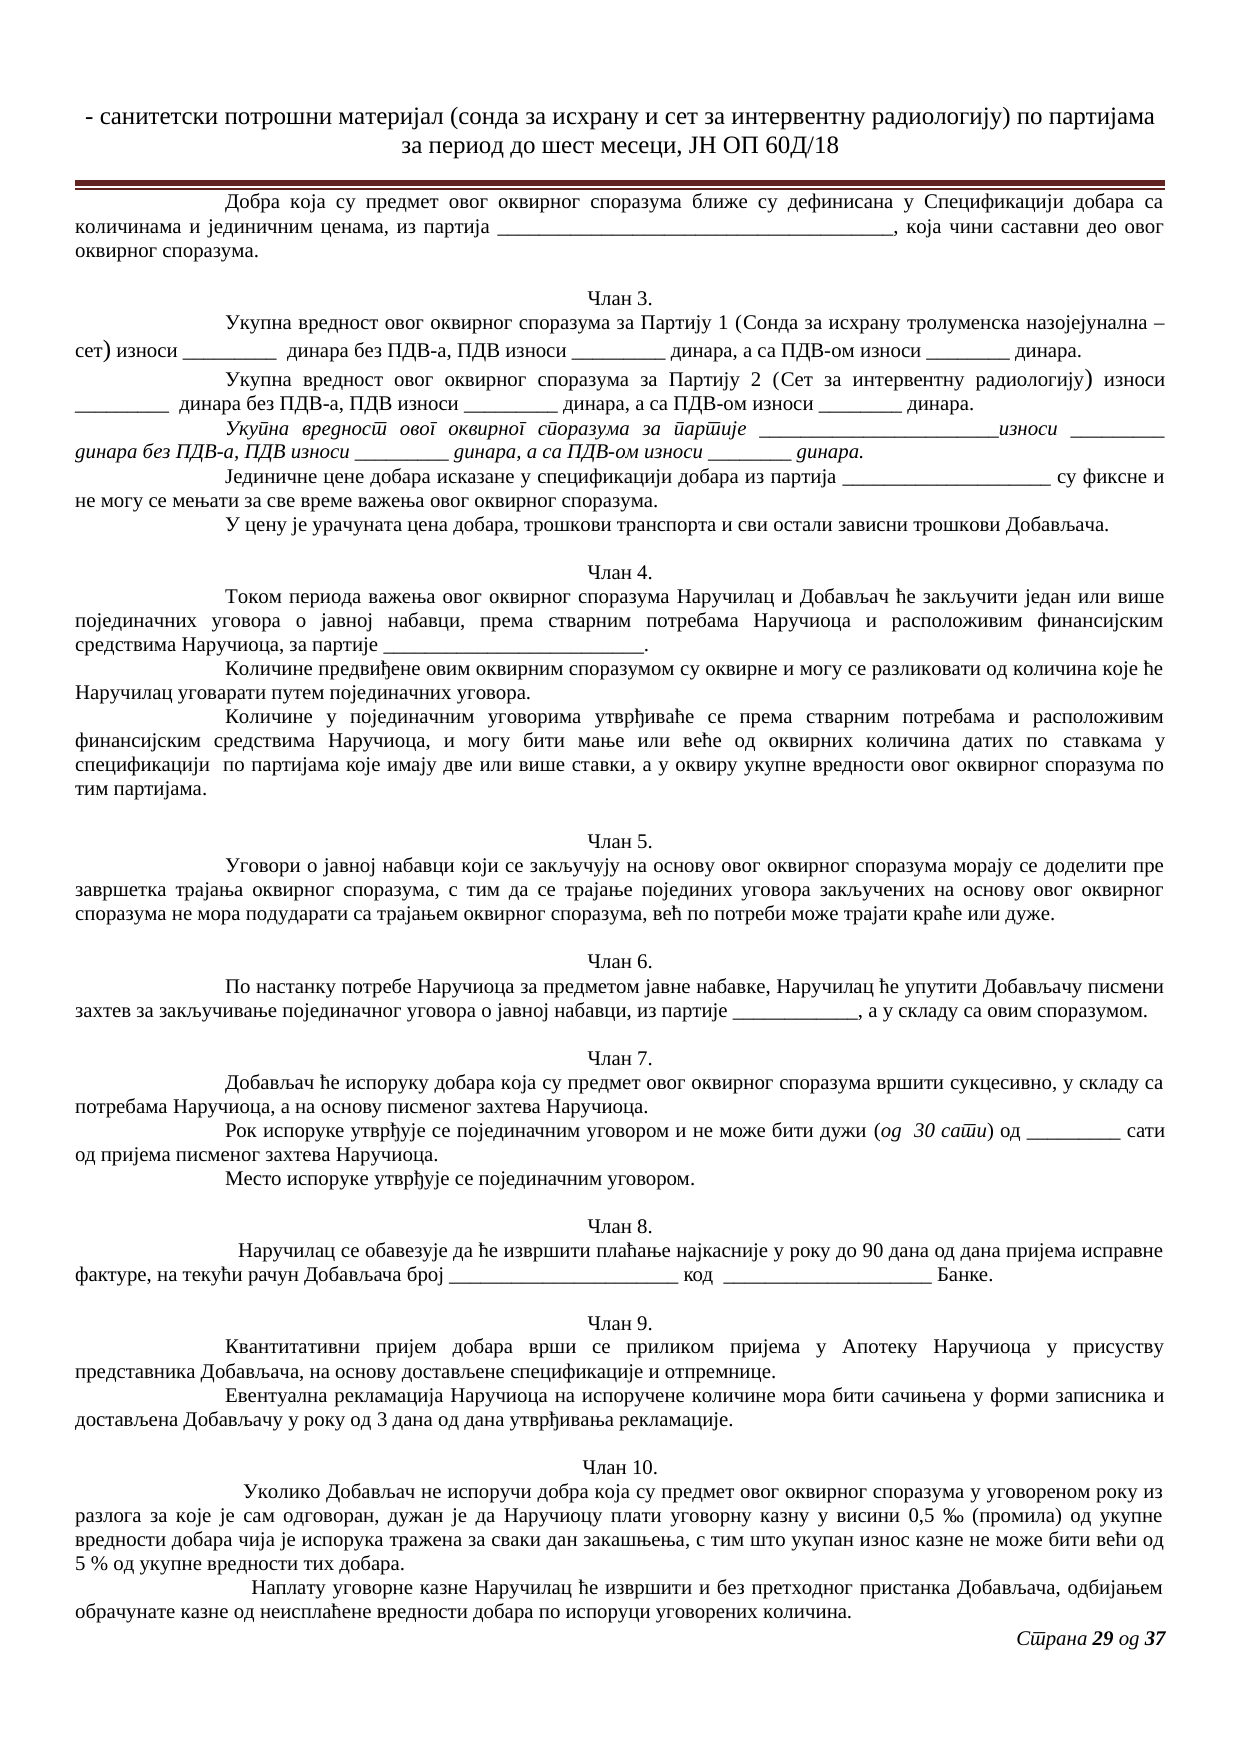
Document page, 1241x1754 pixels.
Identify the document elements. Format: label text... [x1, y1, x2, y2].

text Члан 5. [75, 829, 1165, 853]
text Члан 10. [75, 1455, 1165, 1479]
text Члан 4. [75, 560, 1165, 584]
text Члан 6. [75, 949, 1165, 973]
text Током периода важења овог оквирног споразума Наручилац и Добављач ће закључити један или више појединачних уговора о јавној набавци, према стварним потребама Наручиоца и расположивим финансијским средствима Наручиоца, за партије _________________________. [75, 584, 1165, 656]
text Члан 9. [75, 1310, 1165, 1334]
text Члан 3. [75, 286, 1165, 310]
text Добра која су предмет овог оквирног споразума ближе су дефинисана у Спецификацији добара са количинама и јединичним ценама, из партија ______________________________________, која чини саставни део овог оквирног споразума. [75, 190, 1165, 262]
text Укупна вредност овог оквирног споразума за Партију 2 (Сет за интервентну радиологију) износи _________ динара без ПДВ-а, ПДВ износи _________ динара, а са ПДВ-ом износи ________ динара. [75, 363, 1165, 415]
text Уколико Добављач не испоручи добра која су предмет овог оквирног споразума у уговореном року из разлога за које је сам одговоран, дужан је да Наручиоцу плати уговорну казну у висини 0,5 ‰ (промила) од укупне вредности добара чија је испорука тражена за сваки дан закашњења, с тим што укупан износ казне не може бити већи од 5 % од укупне вредности тих добара. [75, 1479, 1165, 1575]
text Јединичне цене добара исказане у спецификацији добара из партија ____________________ су фиксне и не могу се мењати за све време важења овог оквирног споразума. [75, 463, 1165, 512]
text Евентуална рекламација Наручиоца на испоручене количине мора бити сачињена у форми записника и достављена Добављачу у року од 3 дана од дана утврђивања рекламације. [75, 1383, 1165, 1431]
text Добављач ће испоруку добара која су предмет овог оквирног споразума вршити сукцесивно, у складу са потребама Наручиоца, а на основу писменог захтева Наручиоца. [75, 1070, 1165, 1118]
text Место испоруке утврђује се појединачним уговором. [75, 1166, 1165, 1190]
text Квантитативни пријем добара врши се приликом пријема у Апотеку Наручиоца у присуству представника Добављача, на основу достављене спецификације и отпремнице. [75, 1334, 1165, 1383]
text Рок испоруке утврђује се појединачним уговором и не може бити дужи (од 30 сати) од _________ сати од пријема писменог захтева Наручиоца. [75, 1118, 1165, 1166]
text По настанку потребе Наручиоца за предметом јавне набавке, Наручилац ће упутити Добављачу писмени захтев за закључивање појединачног уговора о јавној набавци, из партије ____________, а у складу са овим споразумом. [75, 973, 1165, 1022]
text Наплату уговорне казне Наручилац ће извршити и без претходног пристанка Добављача, одбијањем обрачунате казне од неисплаћене вредности добара по испоруци уговорених количина. [75, 1575, 1165, 1623]
text Количине у појединачним уговорима утврђиваће се према стварним потребама и расположивим финансијским средствима Наручиоца, и могу бити мање или веће од оквирних количина датих по ставкама у спецификацији по партијама које имају две или више ставки, а у оквиру укупне вредности овог оквирног споразума по тим партијама. [75, 704, 1165, 800]
text Укупна вредност овог оквирног споразума за Партију 1 (Сонда за исхрану тролуменска назојејунална – сет) износи _________ динара без ПДВ-а, ПДВ износи _________ динара, а са ПДВ-ом износи ________ динара. [75, 310, 1165, 363]
text Уговори о јавној набавци који се закључују на основу овог оквирног споразума морају се доделити пре завршетка трајања оквирног споразума, с тим да се трајање појединих уговора закључених на основу овог оквирног споразума не мора подударати са трајањем оквирног споразума, већ по потреби може трајати краће или дуже. [75, 853, 1165, 925]
text Укупна вредност овог оквирног споразума за партије _______________________износи _________ динара без ПДВ-а, ПДВ износи _________ динара, а са ПДВ-ом износи ________ динара. [75, 415, 1165, 463]
text Количине предвиђене овим оквирним споразумом су оквирне и могу се разликовати од количина које ће Наручилац уговарати путем појединачних уговора. [75, 656, 1165, 704]
text Члан 7. [75, 1046, 1165, 1070]
text Наручилац се обавезује да ће извршити плаћање најкасније у року до 90 дана од дана пријема исправне фактуре, на текући рачун Добављача број ______________________ код ____________________ Банке. [75, 1238, 1165, 1286]
text У цену је урачуната цена добара, трошкови транспорта и сви остали зависни трошкови Добављача. [75, 512, 1165, 536]
text Члан 8. [75, 1214, 1165, 1238]
